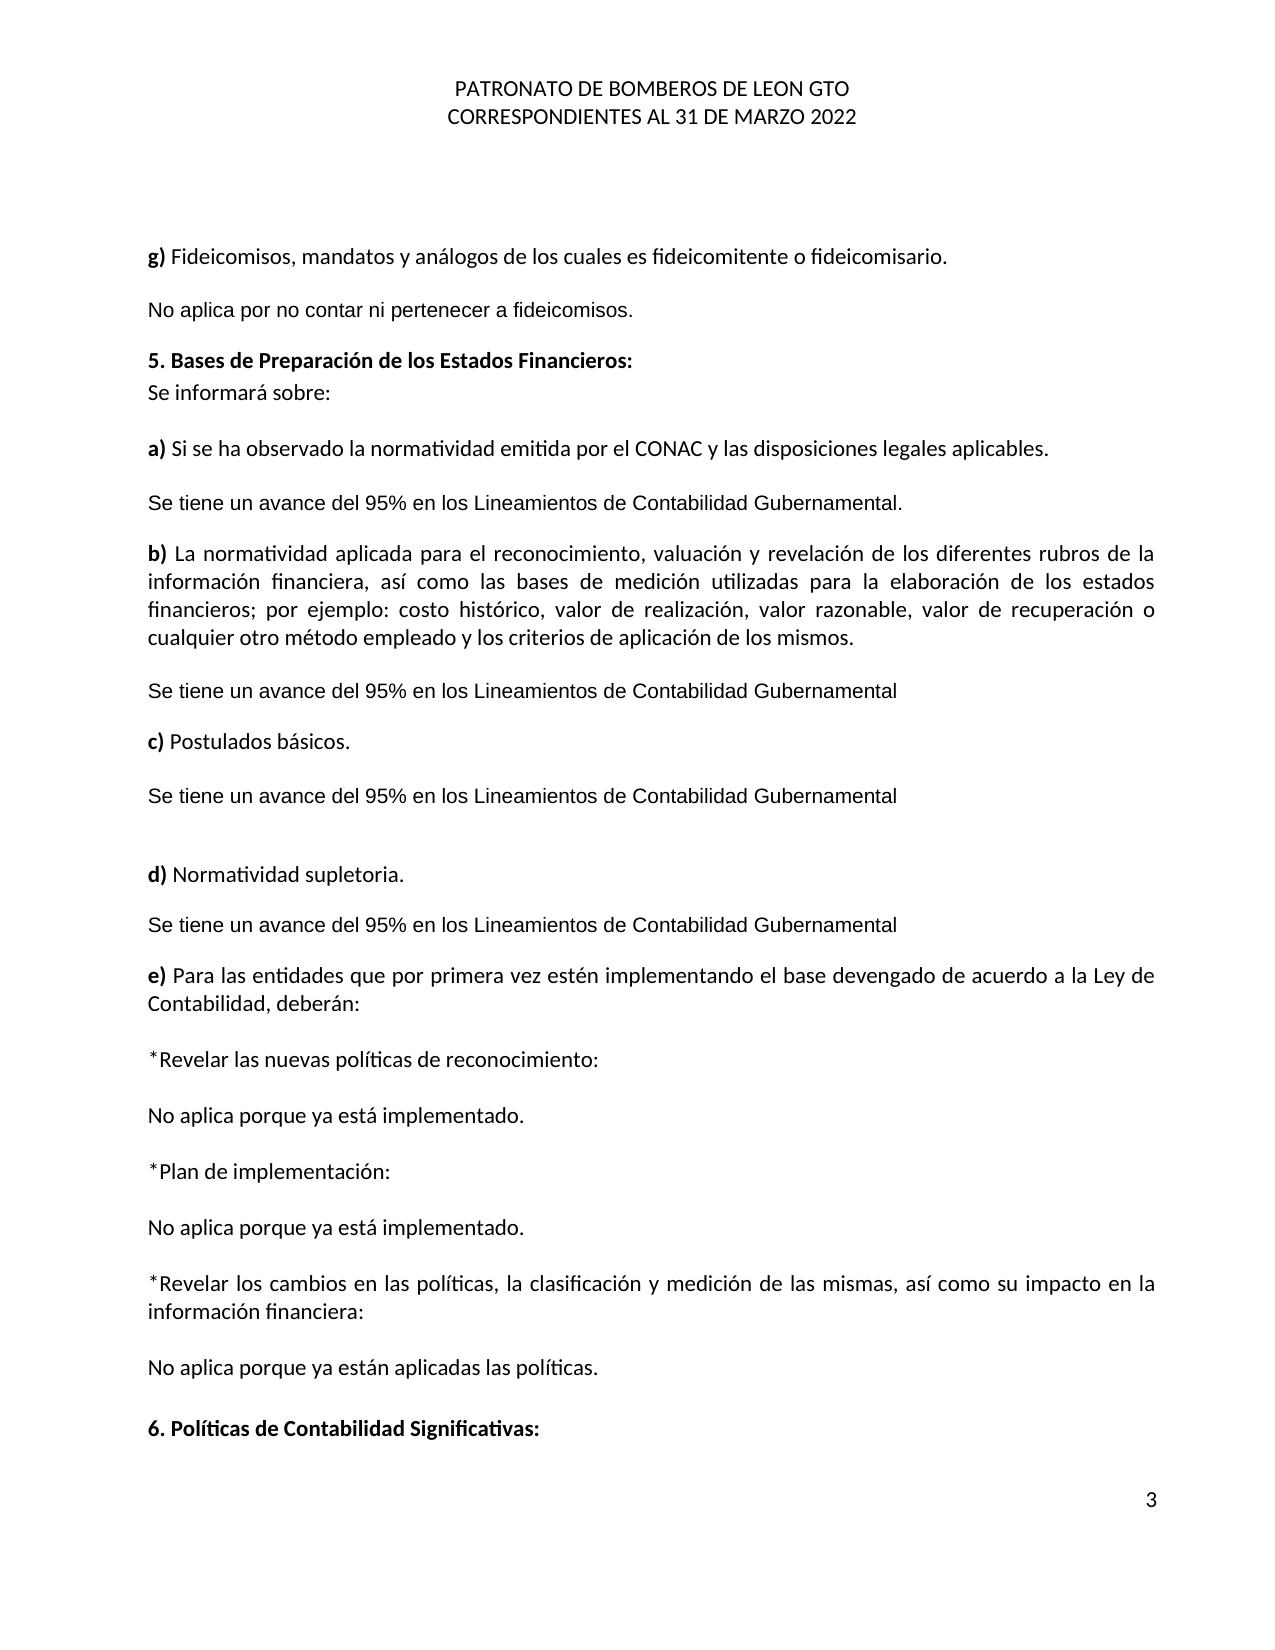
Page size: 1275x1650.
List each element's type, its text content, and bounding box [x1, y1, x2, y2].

text No aplica porque ya está implementado. [148, 1101, 1157, 1129]
text Se tiene un avance del 95% en los Lineamientos de Contabilidad Gubernamental [148, 783, 1157, 807]
text *Plan de implementación: [148, 1157, 1157, 1185]
text g) Fideicomisos, mandatos y análogos de los cuales es fideicomitente o fideicomisario. [148, 242, 1157, 270]
text Se tiene un avance del 95% en los Lineamientos de Contabilidad Gubernamental [148, 679, 1157, 703]
text *Revelar las nuevas políticas de reconocimiento: [148, 1045, 1157, 1073]
text b) La normatividad aplicada para el reconocimiento, valuación y revelación de los diferentes rubros de la información financiera, así como las bases de medición utilizadas para la elaboración de los estados financieros; por ejemplo: costo histórico, valor de realización, valor razonable, valor de recuperación o cualquier otro método empleado y los criterios de aplicación de los mismos. [148, 539, 1157, 651]
text a) Si se ha observado la normatividad emitida por el CONAC y las disposiciones legales aplicables. [148, 434, 1157, 463]
text No aplica porque ya están aplicadas las políticas. [148, 1353, 1157, 1381]
subtitle 5. Bases de Preparación de los Estados Financieros: [148, 346, 1157, 374]
text e) Para las entidades que por primera vez estén implementando el base devengado de acuerdo a la Ley de Contabilidad, deberán: [148, 961, 1157, 1017]
text d) Normatividad supletoria. [148, 860, 1157, 888]
text No aplica porque ya está implementado. [148, 1213, 1157, 1241]
text No aplica por no contar ni pertenecer a fideicomisos. [148, 298, 1157, 322]
text c) Postulados básicos. [148, 727, 1157, 755]
subtitle 6. Políticas de Contabilidad Significativas: [148, 1414, 1157, 1442]
text Se informará sobre: [148, 378, 1157, 407]
text *Revelar los cambios en las políticas, la clasificación y medición de las mismas, así como su impacto en la información financiera: [148, 1269, 1157, 1325]
text Se tiene un avance del 95% en los Lineamientos de Contabilidad Gubernamental [148, 913, 1157, 937]
text Se tiene un avance del 95% en los Lineamientos de Contabilidad Gubernamental. [148, 491, 1157, 514]
